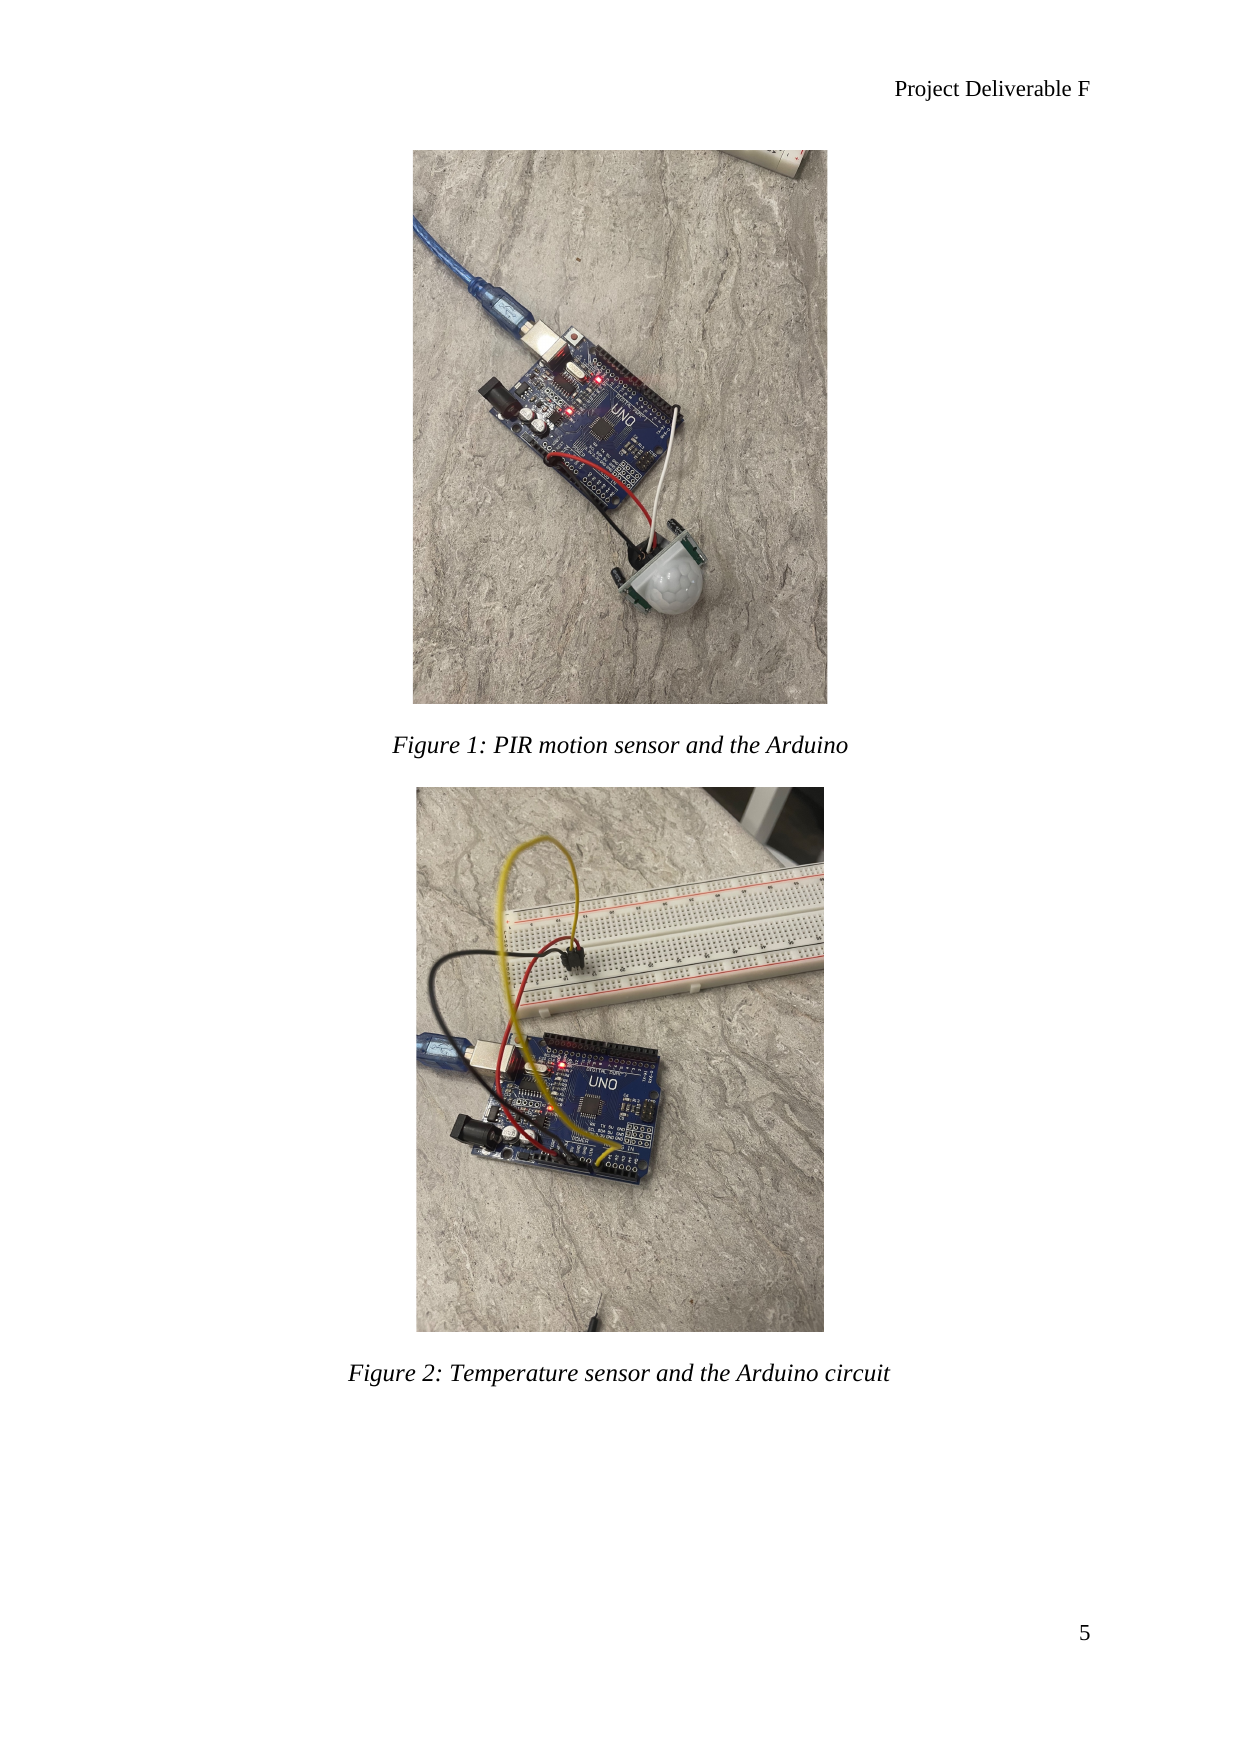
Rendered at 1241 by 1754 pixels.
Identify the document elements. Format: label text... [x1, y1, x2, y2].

text Figure 1: PIR motion sensor and the Arduino [150, 730, 1090, 759]
picture [416, 787, 824, 1332]
picture [412, 150, 828, 704]
text Figure 2: Temperature sensor and the Arduino circuit [150, 1358, 1090, 1387]
